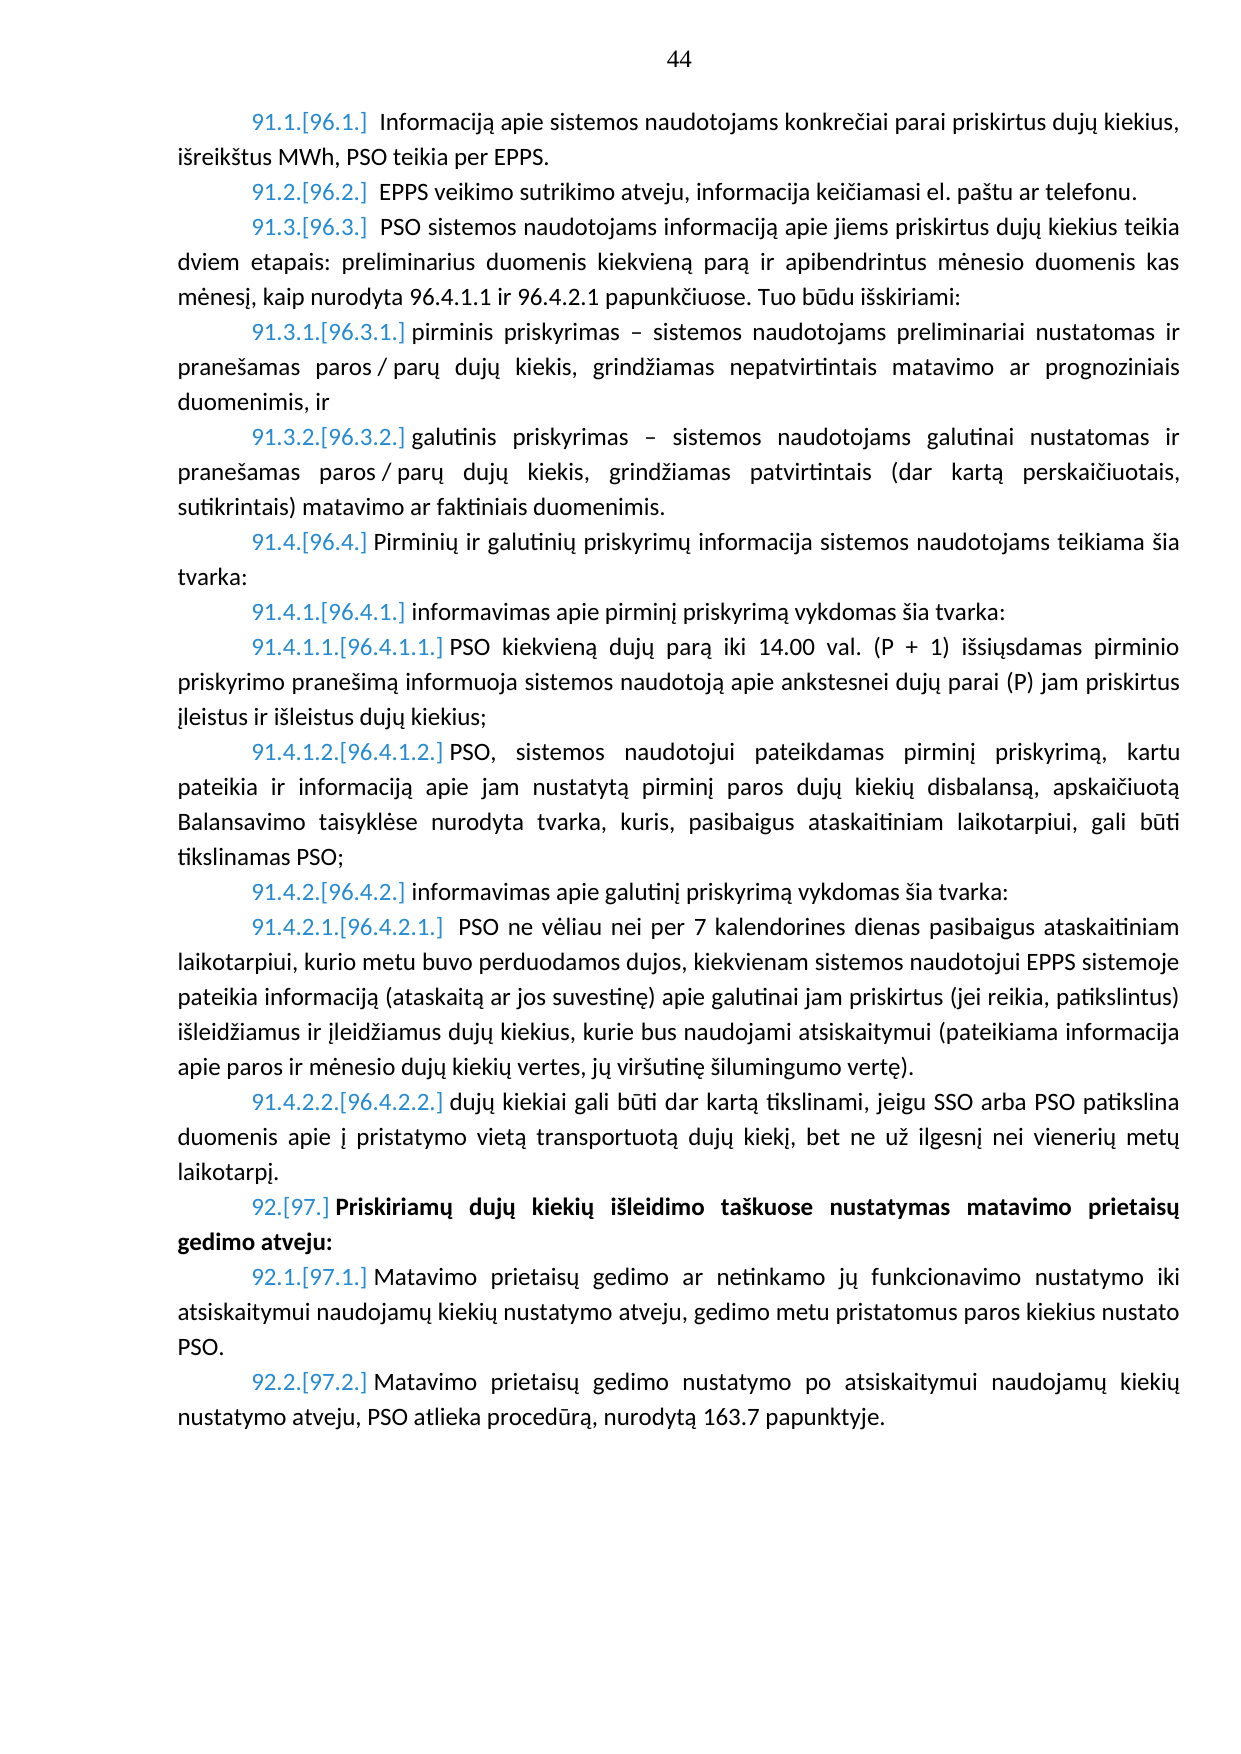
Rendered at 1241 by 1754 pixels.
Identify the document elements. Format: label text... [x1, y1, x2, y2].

list dujų kiekiai gali būti dar kartą tikslinami, jeigu SSO arba PSO patikslina duomenis apie į pristatymo vietą transportuotą dujų kiekį, bet ne už ilgesnį nei vienerių metų laikotarpį. [177, 1086, 1181, 1187]
list Pirminių ir galutinių priskyrimų informacija sistemos naudotojams teikiama šia tvarka: [177, 526, 1181, 592]
list pirminis priskyrimas – sistemos naudotojams preliminariai nustatomas ir pranešamas paros / parų dujų kiekis, grindžiamas nepatvirtintais matavimo ar prognoziniais duomenimis, ir [177, 316, 1181, 417]
list EPPS veikimo sutrikimo atveju, informacija keičiamasi el. paštu ar telefonu. [177, 176, 1181, 207]
list Informaciją apie sistemos naudotojams konkrečiai parai priskirtus dujų kiekius, išreikštus MWh, PSO teikia per EPPS. [177, 106, 1181, 172]
list PSO ne vėliau nei per 7 kalendorines dienas pasibaigus ataskaitiniam laikotarpiui, kurio metu buvo perduodamos dujos, kiekvienam sistemos naudotojui EPPS sistemoje pateikia informaciją (ataskaitą ar jos suvestinę) apie galutinai jam priskirtus (jei reikia, patikslintus) išleidžiamus ir įleidžiamus dujų kiekius, kurie bus naudojami atsiskaitymui (pateikiama informacija apie paros ir mėnesio dujų kiekių vertes, jų viršutinę šilumingumo vertę). [177, 911, 1181, 1082]
list Matavimo prietaisų gedimo ar netinkamo jų funkcionavimo nustatymo iki atsiskaitymui naudojamų kiekių nustatymo atveju, gedimo metu pristatomus paros kiekius nustato PSO. [177, 1261, 1181, 1362]
list informavimas apie pirminį priskyrimą vykdomas šia tvarka: [177, 596, 1181, 627]
list PSO, sistemos naudotojui pateikdamas pirminį priskyrimą, kartu pateikia ir informaciją apie jam nustatytą pirminį paros dujų kiekių disbalansą, apskaičiuotą Balansavimo taisyklėse nurodyta tvarka, kuris, pasibaigus ataskaitiniam laikotarpiui, gali būti tikslinamas PSO; [177, 736, 1181, 872]
list PSO kiekvieną dujų parą iki 14.00 val. (P + 1) išsiųsdamas pirminio priskyrimo pranešimą informuoja sistemos naudotoją apie ankstesnei dujų parai (P) jam priskirtus įleistus ir išleistus dujų kiekius; [177, 631, 1181, 732]
list Matavimo prietaisų gedimo nustatymo po atsiskaitymui naudojamų kiekių nustatymo atveju, PSO atlieka procedūrą, nurodytą 163.7 papunktyje. [177, 1366, 1181, 1432]
list Priskiriamų dujų kiekių išleidimo taškuose nustatymas matavimo prietaisų gedimo atveju: [177, 1191, 1181, 1257]
list PSO sistemos naudotojams informaciją apie jiems priskirtus dujų kiekius teikia dviem etapais: preliminarius duomenis kiekvieną parą ir apibendrintus mėnesio duomenis kas mėnesį, kaip nurodyta 96.4.1.1 ir 96.4.2.1 papunkčiuose. Tuo būdu išskiriami: [177, 211, 1181, 312]
list galutinis priskyrimas – sistemos naudotojams galutinai nustatomas ir pranešamas paros / parų dujų kiekis, grindžiamas patvirtintais (dar kartą perskaičiuotais, sutikrintais) matavimo ar faktiniais duomenimis. [177, 421, 1181, 522]
list informavimas apie galutinį priskyrimą vykdomas šia tvarka: [177, 876, 1181, 907]
